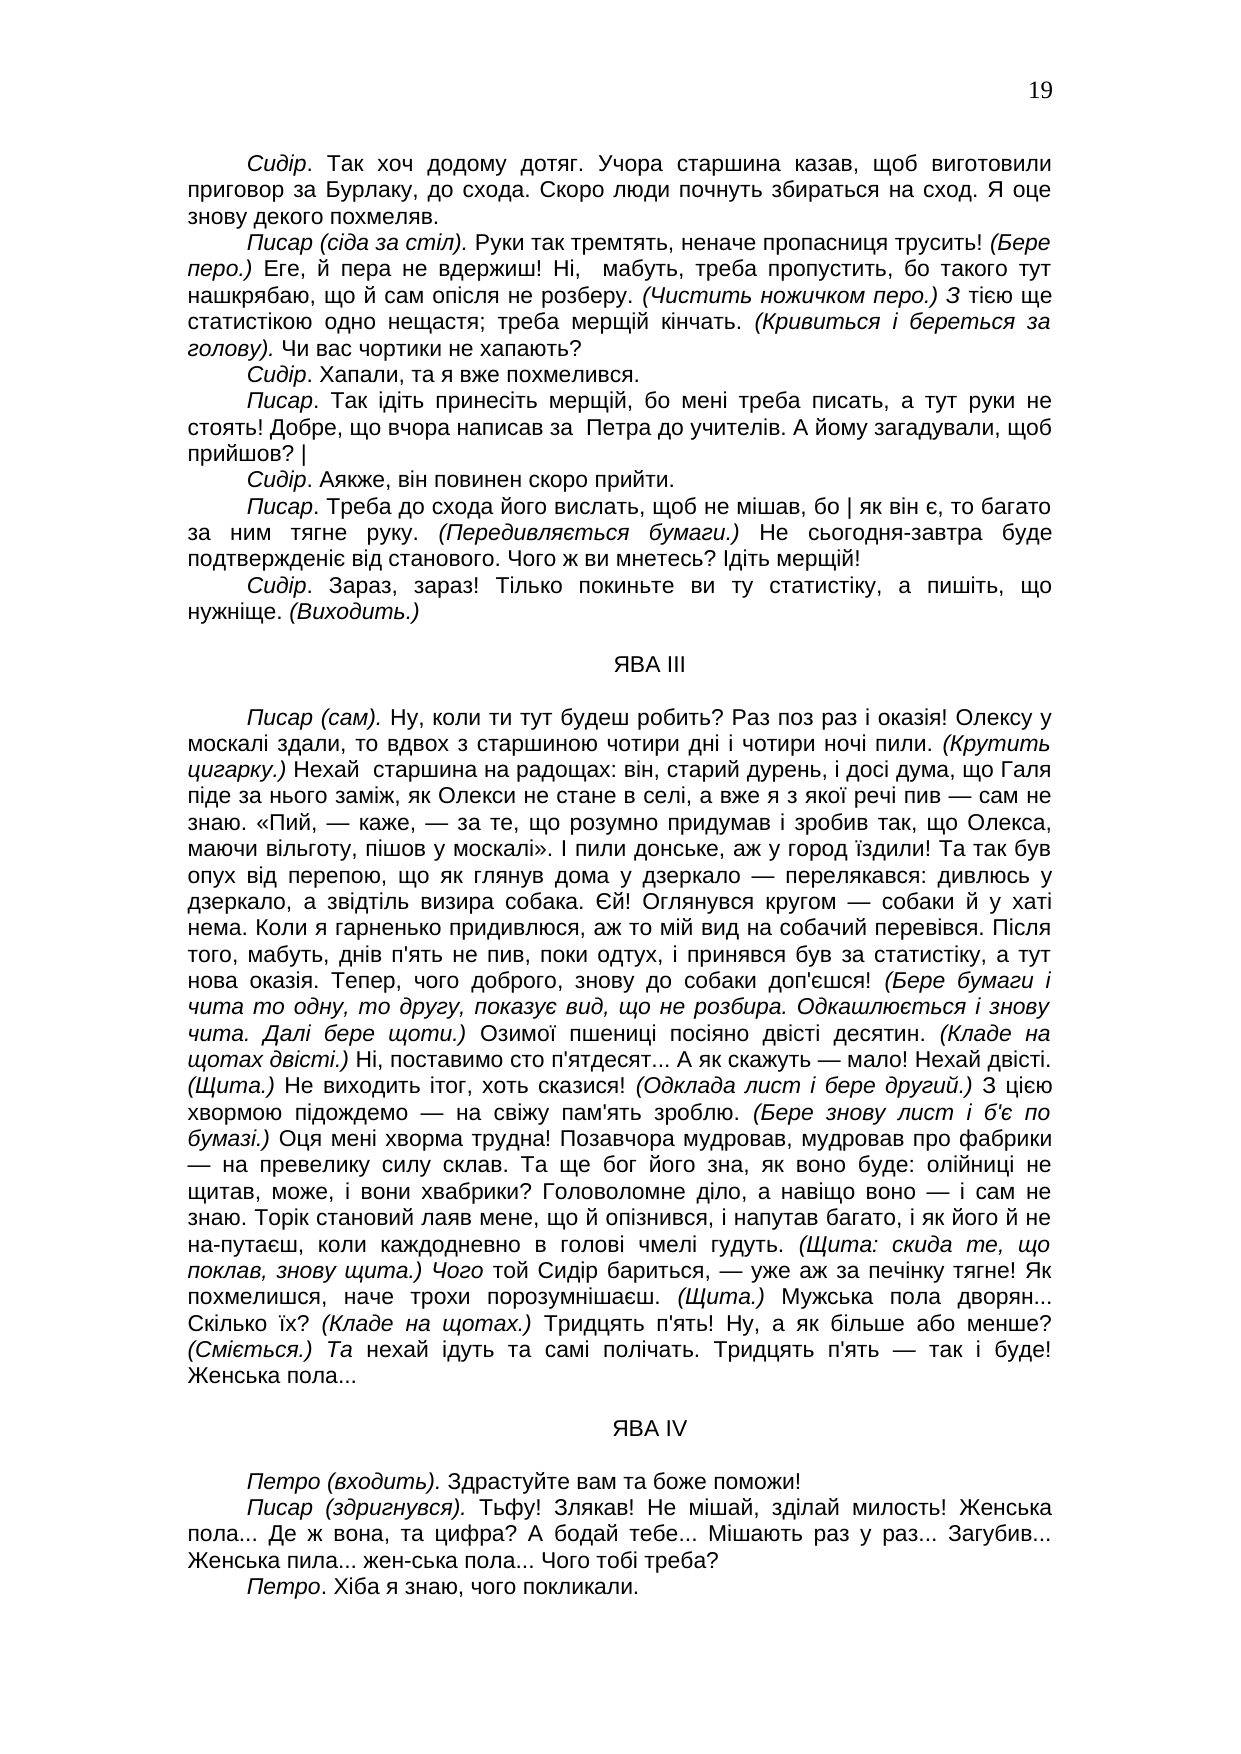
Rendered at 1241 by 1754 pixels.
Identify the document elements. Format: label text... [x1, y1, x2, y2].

text Сидір. Так хоч додому дотяг. Учора старшина казав, щоб виготовили приговор за Бурлаку, до схода. Скоро люди почнуть збираться на сход. Я оце знову декого похмеляв. [187, 150, 1053, 229]
text Петро (входить). Здрастуйте вам та боже поможи! [187, 1468, 1053, 1494]
text Писар. Треба до схода його вислать, щоб не мішав, бо | як він є, то багато за ним тягне руку. (Передивляється бумаги.) Не сьогодня-завтра буде подтвержденіє від станового. Чого ж ви мнетесь? Ідіть мерщій! [187, 493, 1053, 572]
text Писар (сам). Ну, коли ти тут будеш робить? Раз поз раз і оказія! Олексу у москалі здали, то вдвох з старшиною чотири дні і чотири ночі пили. (Крутить цигарку.) Нехай старшина на радощах: він, старий дурень, і досі дума, що Галя піде за нього заміж, як Олекси не стане в селі, а вже я з якої речі пив — сам не знаю. «Пий, — каже, — за те, що розумно придумав і зробив так, що Олекса, маючи вільготу, пішов у москалі». І пили донське, аж у город їздили! Та так був опух від перепою, що як глянув дома у дзеркало — перелякався: дивлюсь у дзеркало, а звідтіль визира собака. Єй! Оглянувся кругом — собаки й у хаті нема. Коли я гарненько придивлюся, аж то мій вид на собачий перевівся. Після того, мабуть, днів п'ять не пив, поки одтух, і принявся був за статистіку, а тут нова оказія. Тепер, чого доброго, знову до собаки доп'єшся! (Бере бумаги і чита то одну, то другу, показує вид, що не розбира. Одкашлюється і знову чита. Далі бере щоти.) Озимої пшениці посіяно двісті десятин. (Кладе на щотах двісті.) Ні, поставимо сто п'ятдесят... А як скажуть — мало! Нехай двісті. (Щита.) Не виходить ітог, хоть сказися! (Одклада лист і бере другий.) З цією хвормою підождемо — на свіжу пам'ять зроблю. (Бере знову лист і б'є по бумазі.) Оця мені хворма трудна! Позавчора мудровав, мудровав про фабрики — на превелику силу склав. Та ще бог його зна, як воно буде: олійниці не щитав, може, і вони хвабрики? Головоломне діло, а навіщо воно — і сам не знаю. Торік становий лаяв мене, що й опізнився, і напутав багато, і як його й не на-путаєш, коли каждодневно в голові чмелі гудуть. (Щита: скида те, що поклав, знову щита.) Чого той Сидір бариться, — уже аж за печінку тягне! Як похмелишся, наче трохи порозумнішаєш. (Щита.) Мужська пола дворян... Скілько їх? (Кладе на щотах.) Тридцять п'ять! Ну, а як більше або менше? (Сміється.) Та нехай ідуть та самі полічать. Тридцять п'ять — так і буде! Женська пола... [187, 703, 1053, 1389]
text Писар (сіда за стіл). Руки так тремтять, неначе пропасниця трусить! (Бере перо.) Еге, й пера не вдержиш! Ні, мабуть, треба пропустить, бо такого тут нашкрябаю, що й сам опісля не розберу. (Чистить ножичком перо.) З тією ще статистікою одно нещастя; треба мерщій кінчать. (Кривиться і береться за голову). Чи вас чортики не хапають? [187, 229, 1053, 361]
text ЯВА III [187, 651, 1053, 677]
text Сидір. Аякже, він повинен скоро прийти. [187, 466, 1053, 493]
text Писар. Так ідіть принесіть мерщій, бо мені треба писать, а тут руки не стоять! Добре, що вчора написав за Петра до учителів. А йому загадували, щоб прийшов? | [187, 387, 1053, 466]
text Сидір. Зараз, зараз! Тілько покиньте ви ту статистіку, а пишіть, що нужніще. (Виходить.) [187, 572, 1053, 624]
text Писар (здригнувся). Тьфу! Злякав! Не мішай, зділай милость! Женська пола... Де ж вона, та цифра? А бодай тебе... Мішають раз у раз... Загубив... Женська пила... жен-ська пола... Чого тобі треба? [187, 1494, 1053, 1573]
text Сидір. Хапали, та я вже похмелився. [187, 361, 1053, 387]
text ЯВА IV [187, 1415, 1053, 1441]
text Петро. Хіба я знаю, чого покликали. [187, 1573, 1053, 1599]
